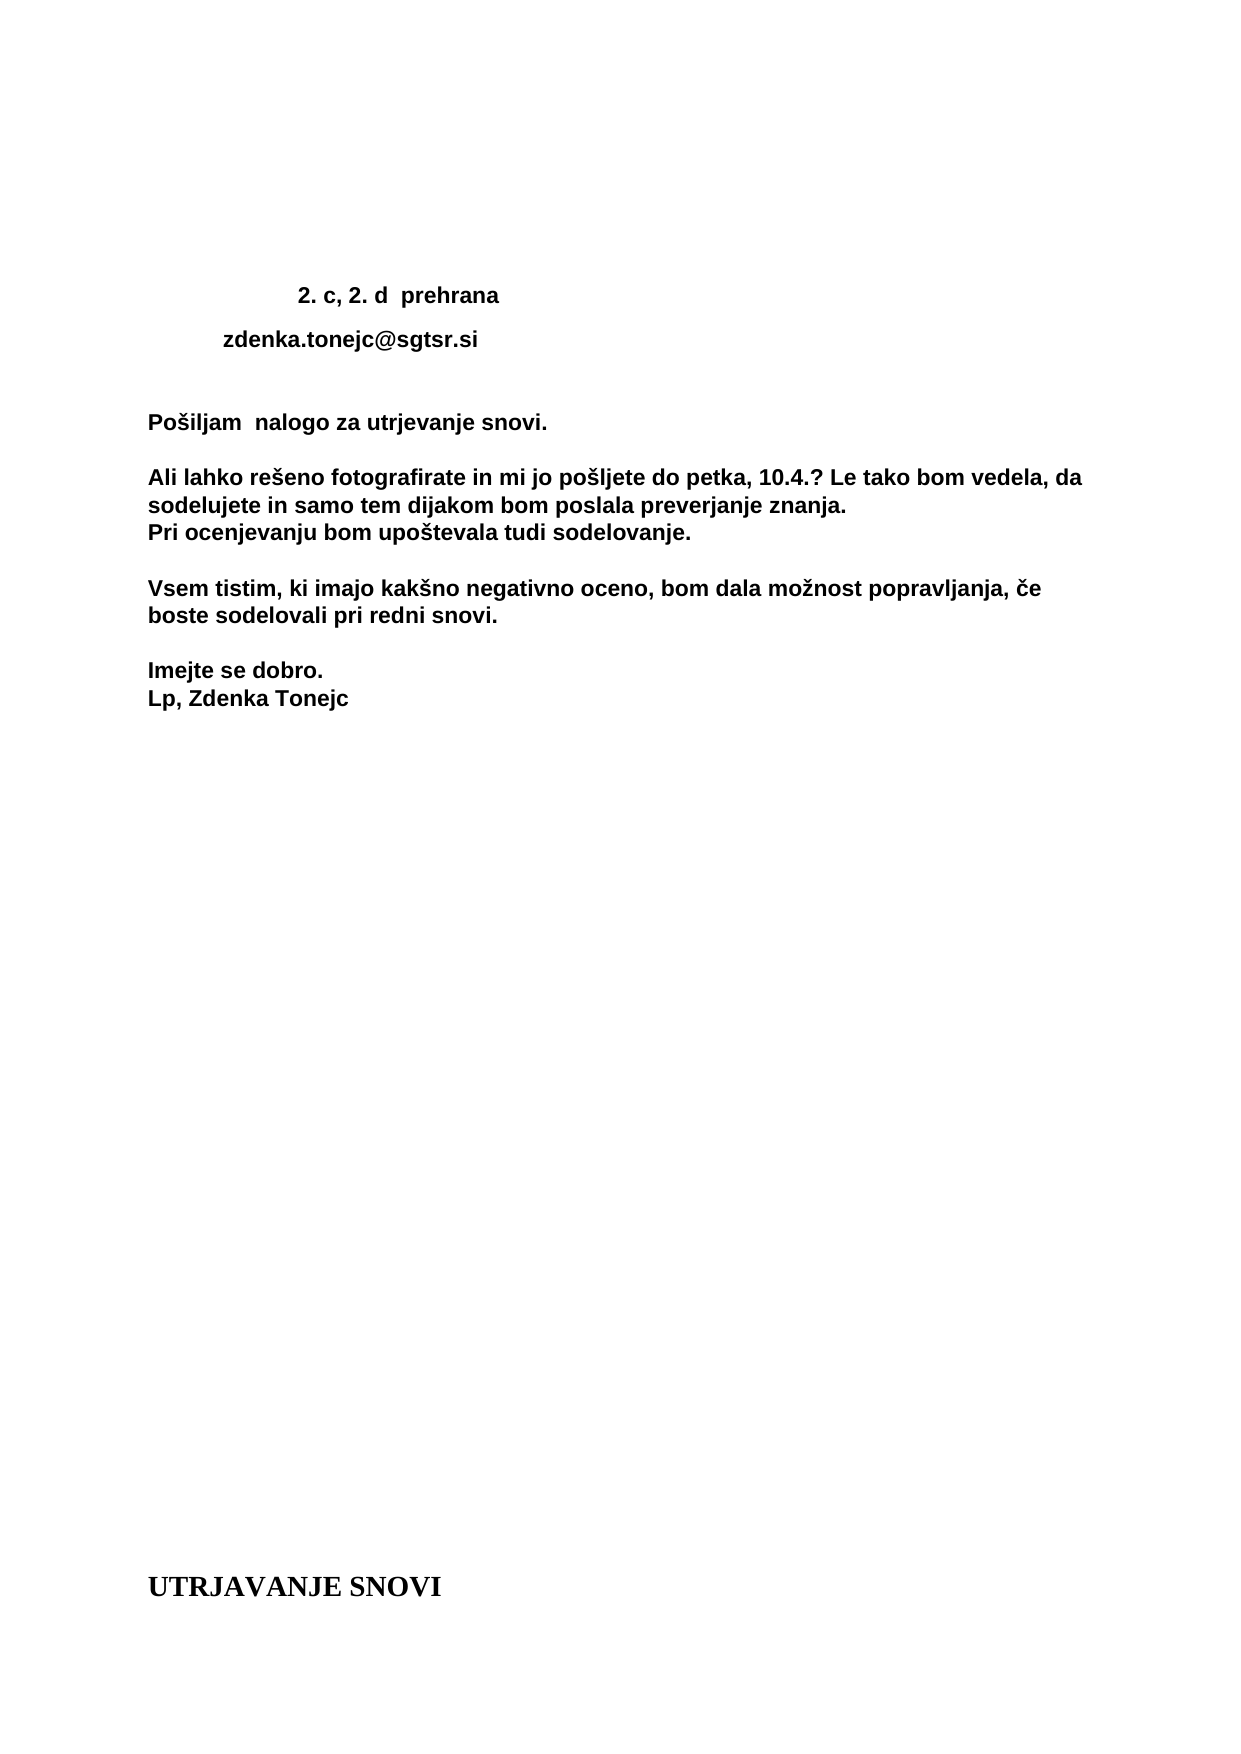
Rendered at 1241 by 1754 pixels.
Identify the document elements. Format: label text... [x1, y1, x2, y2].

text UTRJAVANJE SNOVI [148, 1569, 1093, 1603]
text Pri ocenjevanju bom upoštevala tudi sodelovanje. [148, 519, 1093, 546]
text zdenka.tonejc@sgtsr.si [223, 326, 1093, 352]
list 2. c, 2. d prehrana [298, 282, 1093, 308]
text Ali lahko rešeno fotografirate in mi jo pošljete do petka, 10.4.? Le tako bom vedela, da sodelujete in samo tem dijakom bom poslala preverjanje znanja. [148, 464, 1093, 518]
text Lp, Zdenka Tonejc [148, 685, 1093, 711]
text Imejte se dobro. [148, 657, 1093, 684]
text Pošiljam nalogo za utrjevanje snovi. [148, 409, 1093, 435]
text Vsem tistim, ki imajo kakšno negativno oceno, bom dala možnost popravljanja, če boste sodelovali pri redni snovi. [148, 574, 1093, 628]
